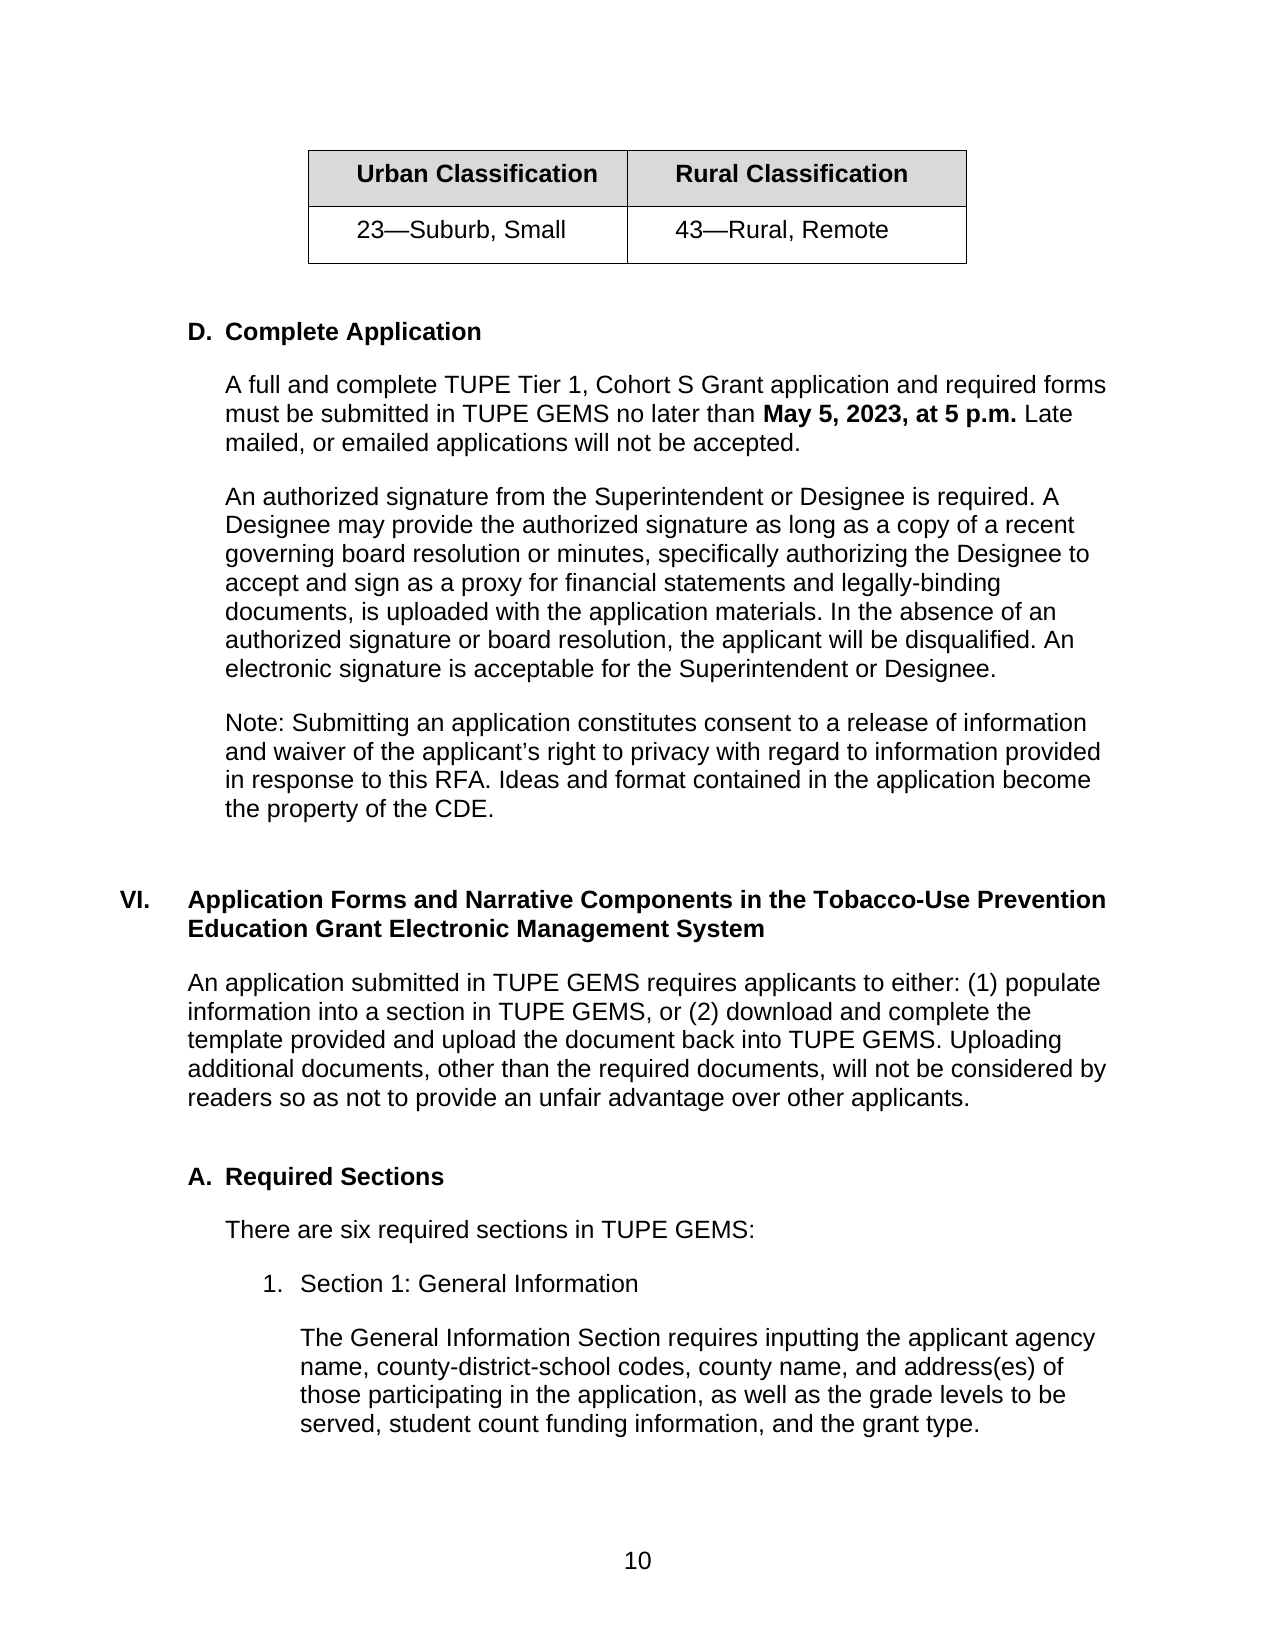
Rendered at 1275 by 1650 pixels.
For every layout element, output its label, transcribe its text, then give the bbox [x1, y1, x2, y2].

table_header Urban Classification [309, 151, 627, 206]
list Note: Submitting an application constitutes consent to a release of information and waiver of the applicant’s right to privacy with regard to information provided in response to this RFA. Ideas and format contained in the application become the property of the CDE. [225, 708, 1125, 823]
subtitle Application Forms and Narrative Components in the Tobacco-Use Prevention Education Grant Electronic Management System [150, 886, 1125, 943]
subtitle Complete Application [187, 317, 1125, 346]
text An application submitted in TUPE GEMS requires applicants to either: (1) populate information into a section in TUPE GEMS, or (2) download and complete the template provided and upload the document back into TUPE GEMS. Uploading additional documents, other than the required documents, will not be considered by readers so as not to provide an unfair advantage over other applicants. [187, 968, 1125, 1112]
list Section 1: General Information [262, 1269, 1125, 1298]
table_header Rural Classification [628, 151, 966, 206]
table_cell 43—Rural, Remote [628, 207, 966, 262]
list The General Information Section requires inputting the applicant agency name, county-district-school codes, county name, and address(es) of those participating in the application, as well as the grade levels to be served, student count funding information, and the grant type. [300, 1323, 1125, 1438]
subtitle Required Sections [187, 1162, 1125, 1191]
text There are six required sections in TUPE GEMS: [225, 1216, 1125, 1244]
text A full and complete TUPE Tier 1, Cohort S Grant application and required forms must be submitted in TUPE GEMS no later than May 5, 2023, at 5 p.m. Late mailed, or emailed applications will not be accepted. [225, 371, 1125, 457]
text An authorized signature from the Superintendent or Designee is required. A Designee may provide the authorized signature as long as a copy of a recent governing board resolution or minutes, specifically authorizing the Designee to accept and sign as a proxy for financial statements and legally-binding documents, is uploaded with the application materials. In the absence of an authorized signature or board resolution, the applicant will be disqualified. An electronic signature is acceptable for the Superintendent or Designee. [225, 482, 1125, 683]
table_cell 23—Suburb, Small [309, 207, 627, 262]
